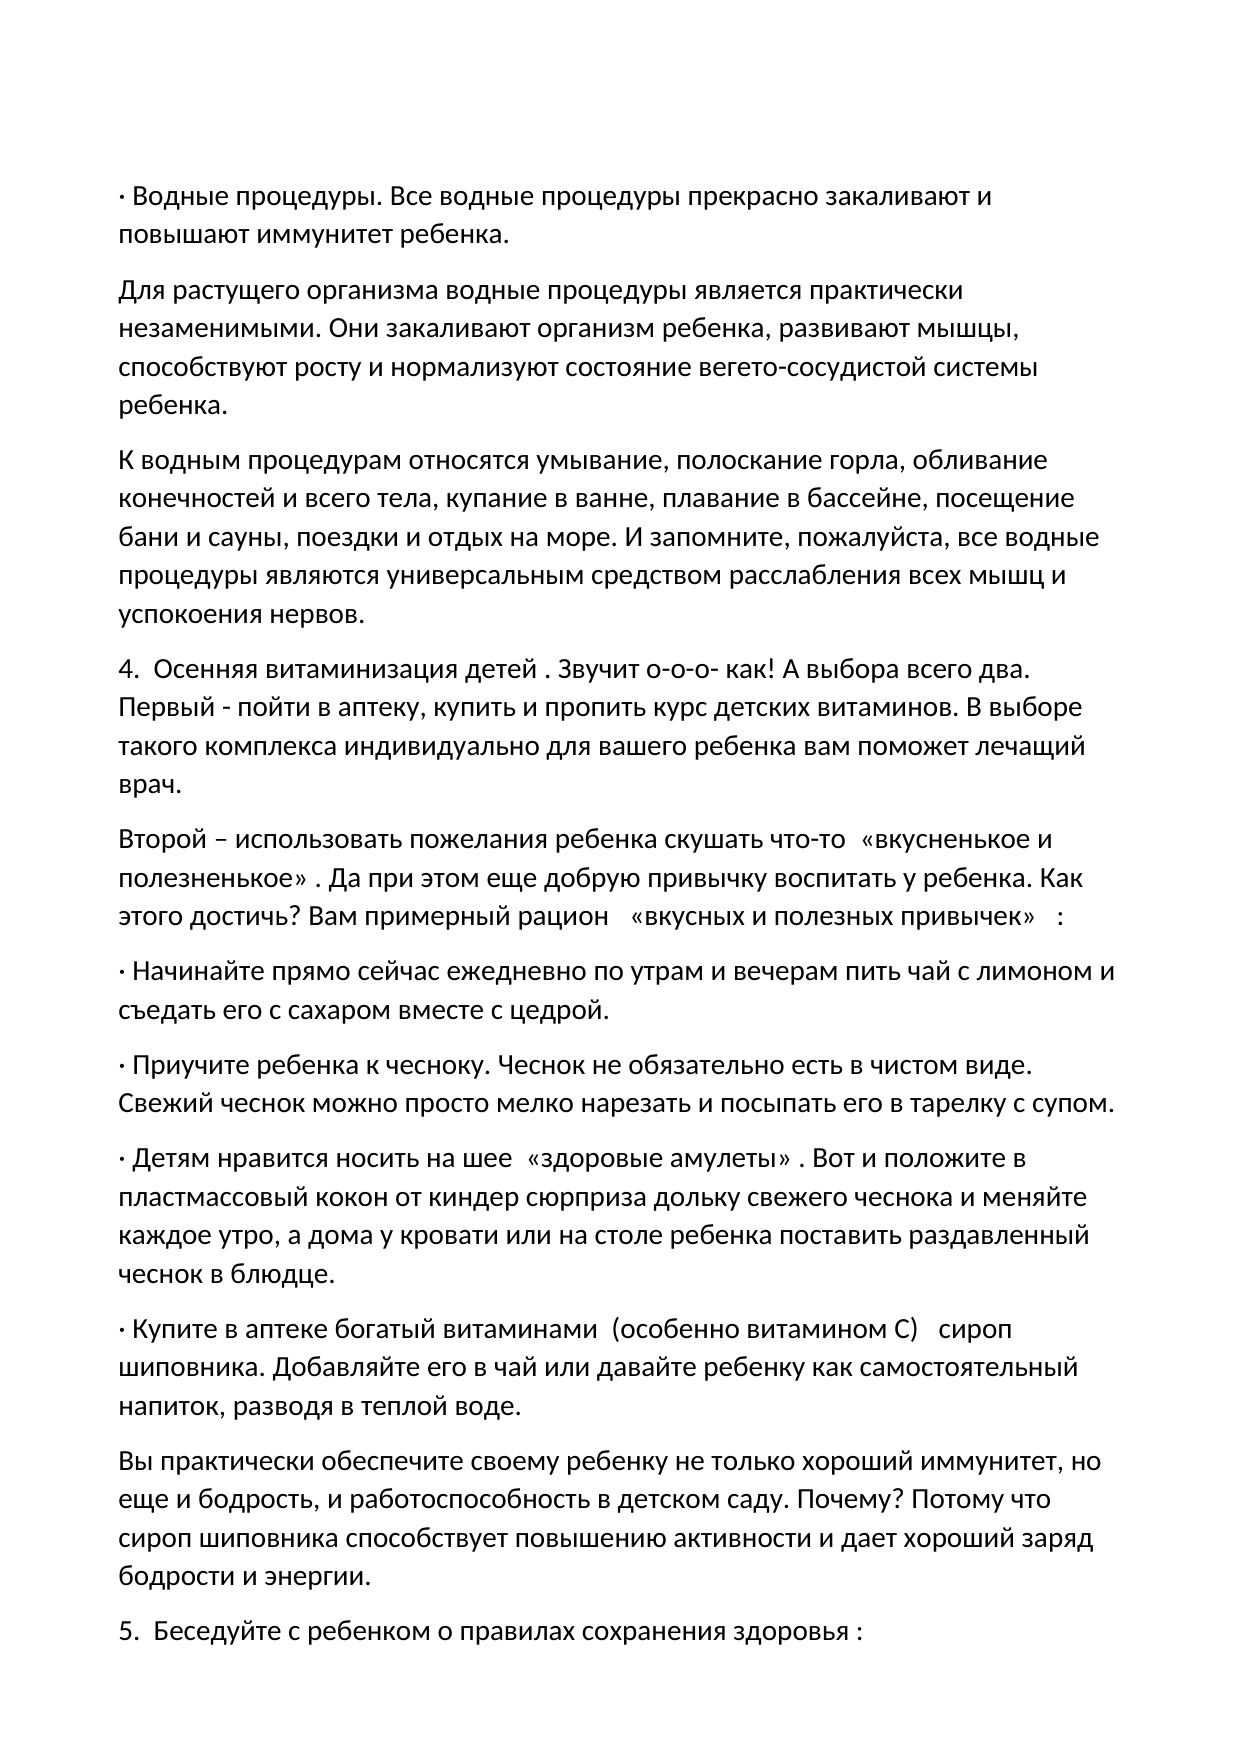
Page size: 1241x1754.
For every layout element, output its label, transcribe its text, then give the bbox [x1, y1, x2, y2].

text Второй – использовать пожелания ребенка скушать что-то «вкусненькое и полезненькое» . Да при этом еще добрую привычку воспитать у ребенка. Как этого достичь? Вам примерный рацион «вкусных и полезных привычек» : [118, 820, 1122, 933]
text К водным процедурам относятся умывание, полоскание горла, обливание конечностей и всего тела, купание в ванне, плавание в бассейне, посещение бани и сауны, поездки и отдых на море. И запомните, пожалуйста, все водные процедуры являются универсальным средством расслабления всех мышц и успокоения нервов. [118, 441, 1122, 631]
text Вы практически обеспечите своему ребенку не только хороший иммунитет, но еще и бодрость, и работоспособность в детском саду. Почему? Потому что сироп шиповника способствует повышению активности и дает хороший заряд бодрости и энергии. [118, 1442, 1122, 1593]
text · Детям нравится носить на шее «здоровые амулеты» . Вот и положите в пластмассовый кокон от киндер сюрприза дольку свежего чеснока и меняйте каждое утро, а дома у кровати или на столе ребенка поставить раздавленный чеснок в блюдце. [118, 1139, 1122, 1290]
text · Приучите ребенка к чесноку. Чеснок не обязательно есть в чистом виде. Свежий чеснок можно просто мелко нарезать и посыпать его в тарелку с супом. [118, 1046, 1122, 1120]
text Для растущего организма водные процедуры является практически незаменимыми. Они закаливают организм ребенка, развивают мышцы, способствуют росту и нормализуют состояние вегето-сосудистой системы ребенка. [118, 271, 1122, 422]
text · Купите в аптеке богатый витаминами (особенно витамином С) сироп шиповника. Добавляйте его в чай или давайте ребенку как самостоятельный напиток, разводя в теплой воде. [118, 1310, 1122, 1422]
text 4. Осенняя витаминизация детей . Звучит о-о-о- как! А выбора всего два. Первый - пойти в аптеку, купить и пропить курс детских витаминов. В выборе такого комплекса индивидуально для вашего ребенка вам поможет лечащий врач. [118, 650, 1122, 801]
text · Водные процедуры. Все водные процедуры прекрасно закаливают и повышают иммунитет ребенка. [118, 177, 1122, 251]
text 5. Беседуйте с ребенком о правилах сохранения здоровья : [118, 1612, 1122, 1648]
text · Начинайте прямо сейчас ежедневно по утрам и вечерам пить чай с лимоном и съедать его с сахаром вместе с цедрой. [118, 952, 1122, 1026]
